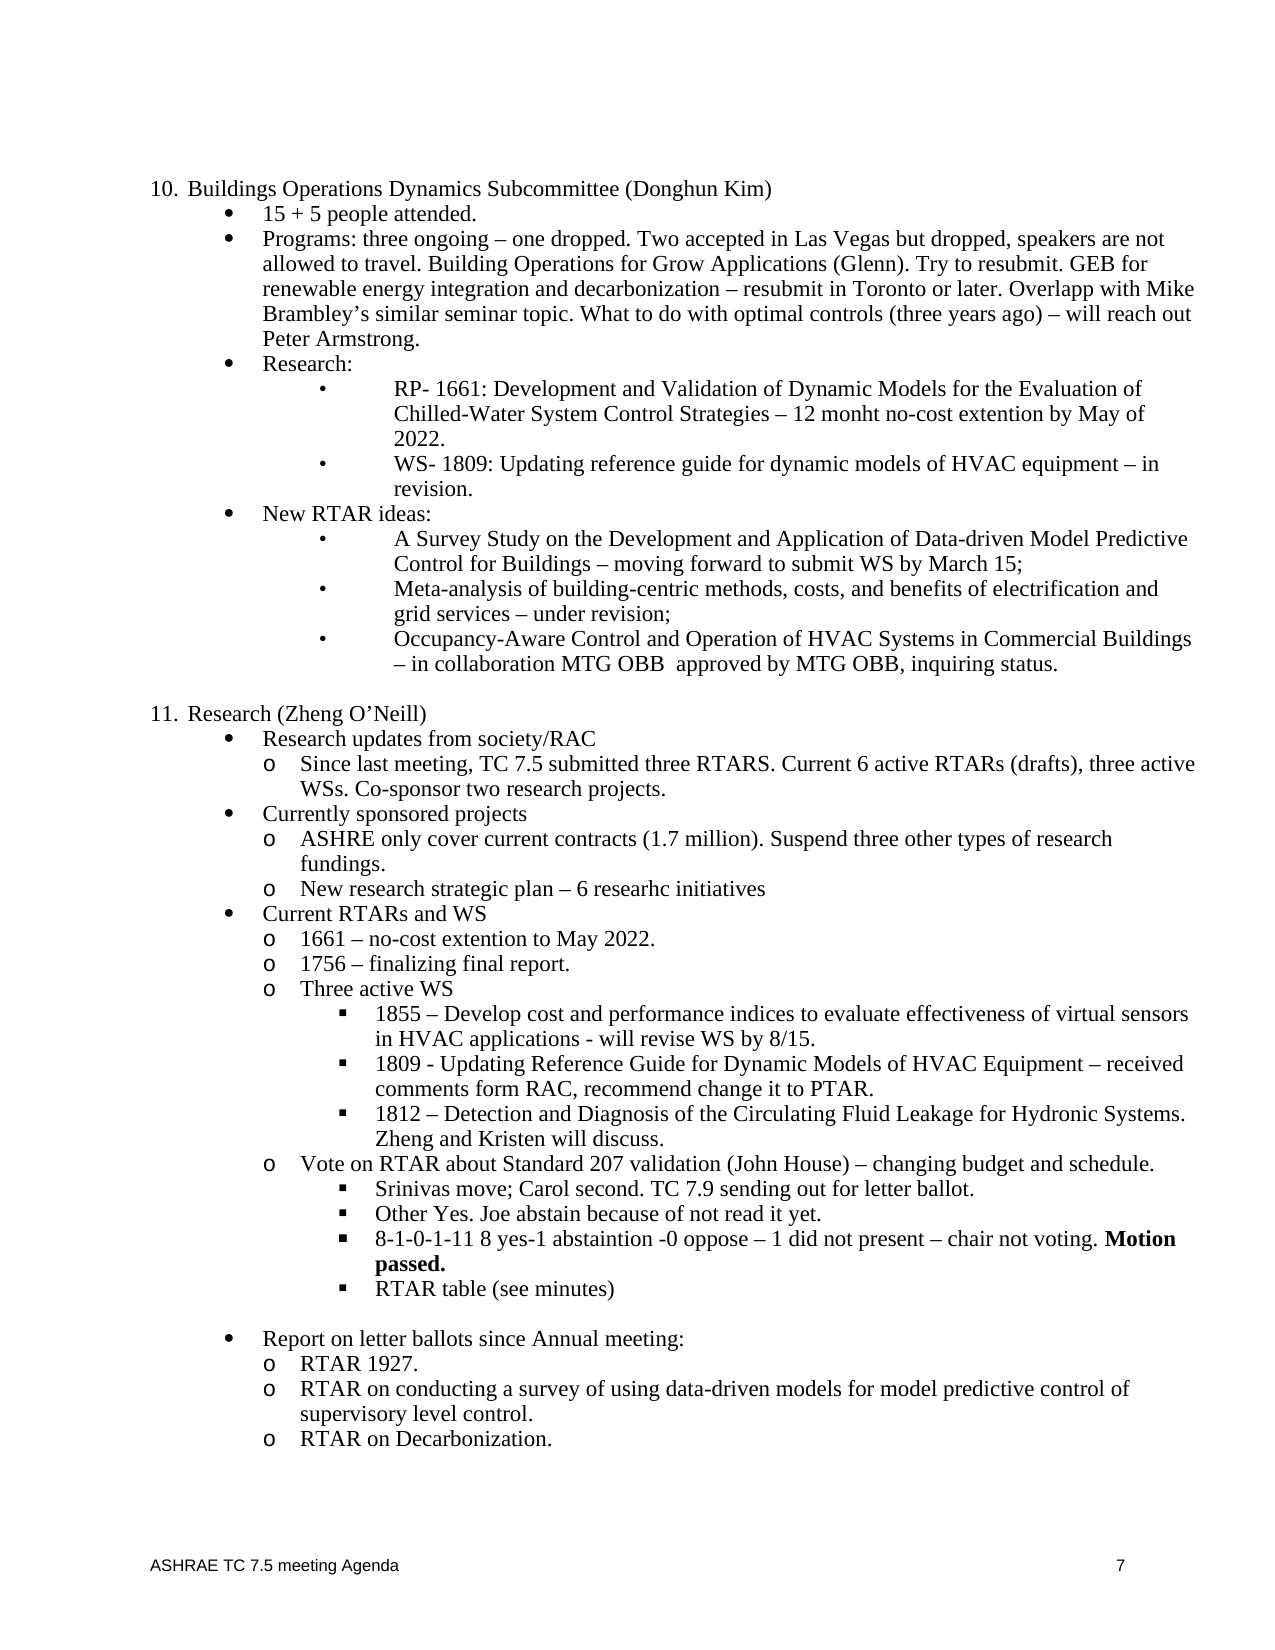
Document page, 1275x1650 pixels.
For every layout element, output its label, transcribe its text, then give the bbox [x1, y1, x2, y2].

list ASHRE only cover current contracts (1.7 million). Suspend three other types of research fundings. [262, 826, 1200, 876]
list Vote on RTAR about Standard 207 validation (John House) – changing budget and schedule. [262, 1151, 1200, 1176]
list RTAR on Decarbonization. [262, 1426, 1200, 1451]
list New RTAR ideas: [150, 501, 1125, 526]
list RTAR 1927. [262, 1351, 1200, 1376]
list 1756 – finalizing final report. [262, 951, 1200, 976]
list 8-1-0-1-11 8 yes-1 abstaintion -0 oppose – 1 did not present – chair not voting. Motion passed. [337, 1226, 1200, 1276]
list New research strategic plan – 6 researhc initiatives [262, 876, 1200, 901]
list 1812 – Detection and Diagnosis of the Circulating Fluid Leakage for Hydronic Systems. Zheng and Kristen will discuss. [337, 1101, 1200, 1151]
list 1809 - Updating Reference Guide for Dynamic Models of HVAC Equipment – received comments form RAC, recommend change it to PTAR. [337, 1051, 1200, 1101]
list Meta-analysis of building-centric methods, costs, and benefits of electrification and grid services – under revision; [319, 576, 1200, 626]
list 1661 – no-cost extention to May 2022. [262, 926, 1200, 951]
list Current RTARs and WS [150, 901, 1125, 926]
list Occupancy-Aware Control and Operation of HVAC Systems in Commercial Buildings – in collaboration MTG OBB approved by MTG OBB, inquiring status. [319, 626, 1200, 676]
list RTAR table (see minutes) [337, 1276, 1200, 1301]
list WS- 1809: Updating reference guide for dynamic models of HVAC equipment – in revision. [319, 451, 1200, 501]
list Research updates from society/RAC [150, 726, 1125, 751]
list Research: [150, 351, 1125, 376]
list Programs: three ongoing – one dropped. Two accepted in Las Vegas but dropped, speakers are not allowed to travel. Building Operations for Grow Applications (Glenn). Try to resubmit. GEB for renewable energy integration and decarbonization – resubmit in Toronto or later. Overlapp with Mike Brambley’s similar seminar topic. What to do with optimal controls (three years ago) – will reach out Peter Armstrong. [150, 226, 1125, 351]
list RTAR on conducting a survey of using data-driven models for model predictive control of supervisory level control. [262, 1376, 1200, 1426]
list Buildings Operations Dynamics Subcommittee (Donghun Kim) [150, 176, 1200, 201]
list Three active WS [262, 976, 1200, 1001]
list A Survey Study on the Development and Application of Data-driven Model Predictive Control for Buildings – moving forward to submit WS by March 15; [319, 526, 1200, 576]
list 15 + 5 people attended. [150, 201, 1125, 226]
list Srinivas move; Carol second. TC 7.9 sending out for letter ballot. [337, 1176, 1200, 1201]
list Other Yes. Joe abstain because of not read it yet. [337, 1201, 1200, 1226]
list Report on letter ballots since Annual meeting: [150, 1326, 1125, 1351]
list Since last meeting, TC 7.5 submitted three RTARS. Current 6 active RTARs (drafts), three active WSs. Co-sponsor two research projects. [262, 751, 1200, 801]
list 1855 – Develop cost and performance indices to evaluate effectiveness of virtual sensors in HVAC applications - will revise WS by 8/15. [337, 1001, 1200, 1051]
list Research (Zheng O’Neill) [150, 701, 1200, 726]
list Currently sponsored projects [150, 801, 1125, 826]
list RP- 1661: Development and Validation of Dynamic Models for the Evaluation of Chilled-Water System Control Strategies – 12 monht no-cost extention by May of 2022. [319, 376, 1200, 451]
